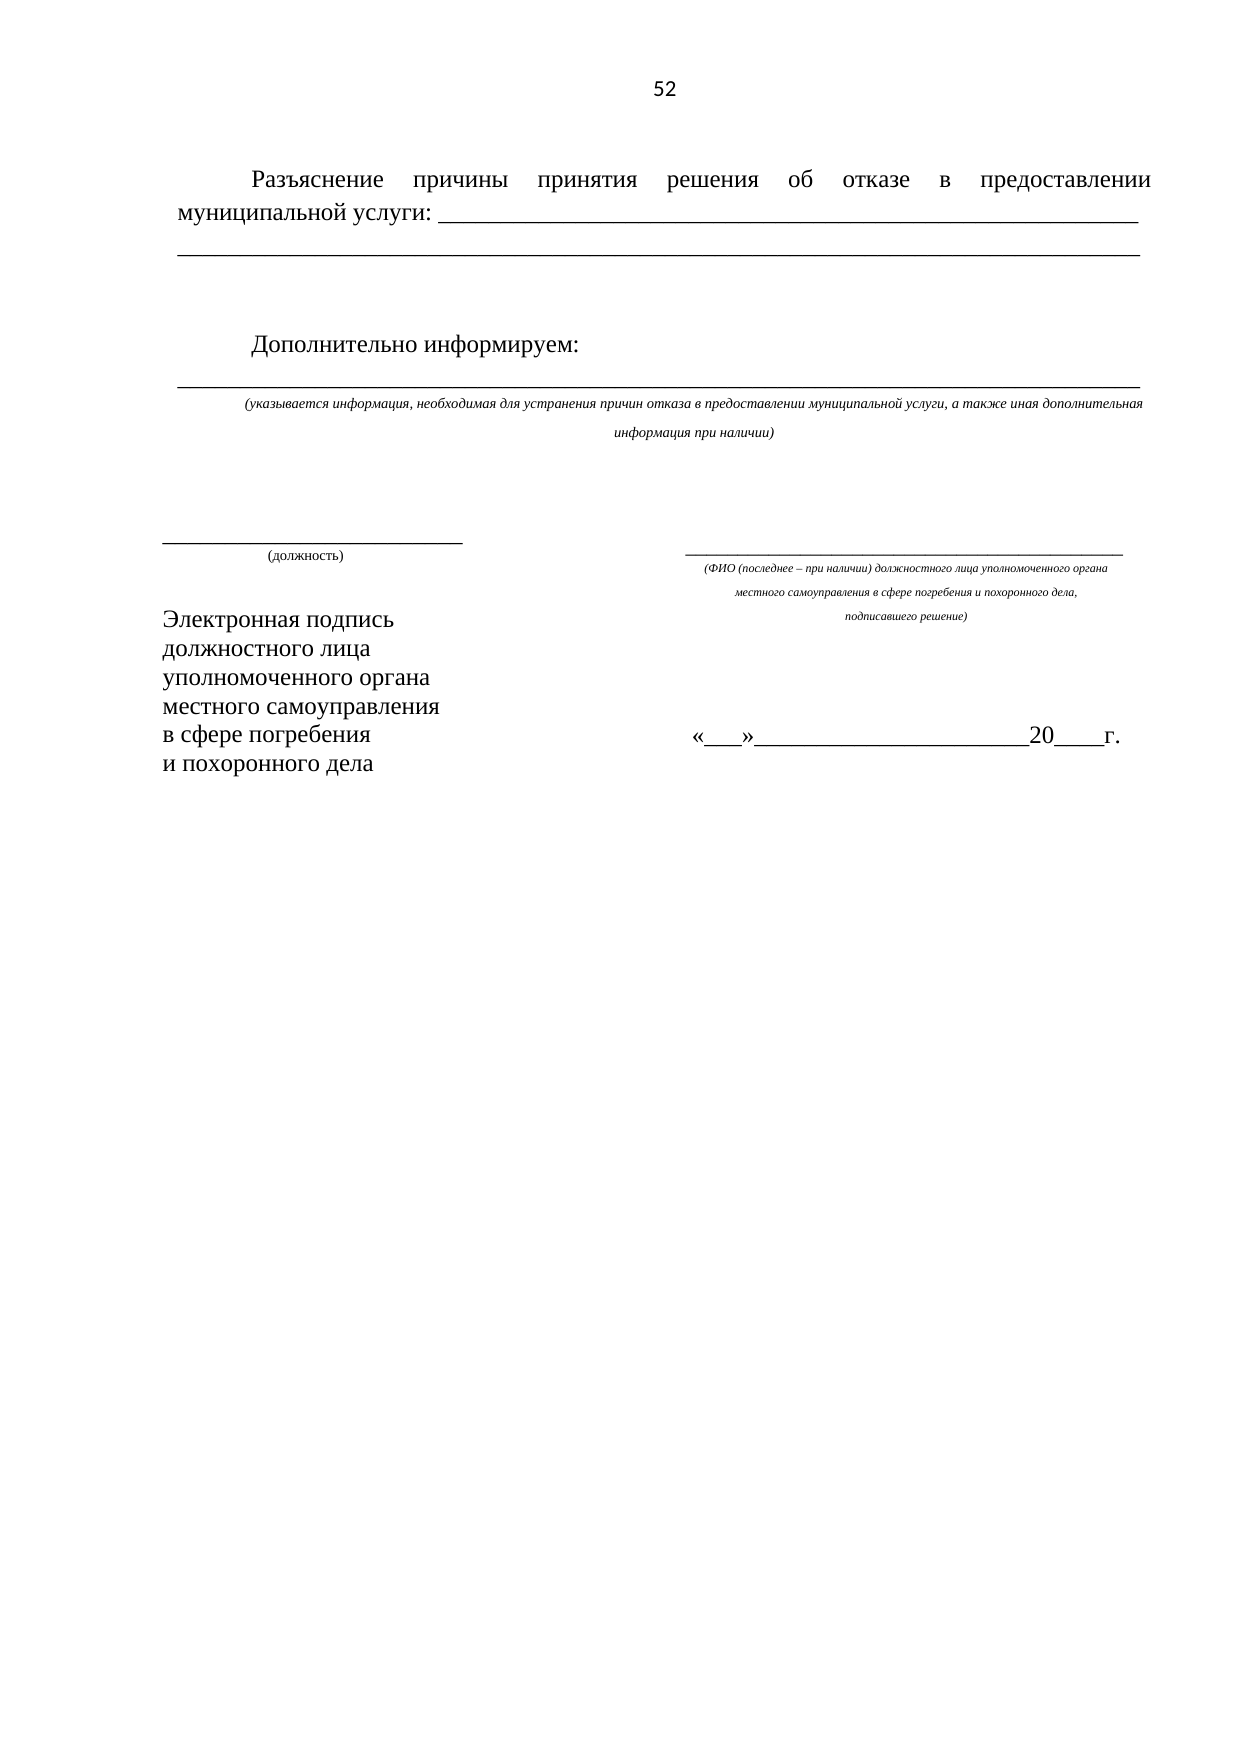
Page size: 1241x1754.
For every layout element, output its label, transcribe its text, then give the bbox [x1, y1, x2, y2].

table_header __________________________________________ (ФИО (последнее – при наличии) должностного лица уполномоченного органа местного самоуправления в сфере погребения и похоронного дела, подписавшего решение) «___»______________________20____г. [476, 485, 1141, 805]
text _____________________________________________________________________________ [177, 230, 1152, 258]
text Дополнительно информируем: [251, 329, 1152, 357]
text (указывается информация, необходимая для устранения причин отказа в предоставлении муниципальной услуги, а также иная дополнительная информация при наличии) [236, 395, 1152, 452]
text Разъяснение причины принятия решения об отказе в предоставлении муниципальной услуги: ________________________________________________________ [177, 164, 1152, 225]
table_header ________________________ (должность) Электронная подпись должностного лица уполномоченного органа местного самоуправления в сфере погребения и похоронного дела [151, 485, 476, 805]
text _____________________________________________________________________________ [177, 362, 1152, 391]
